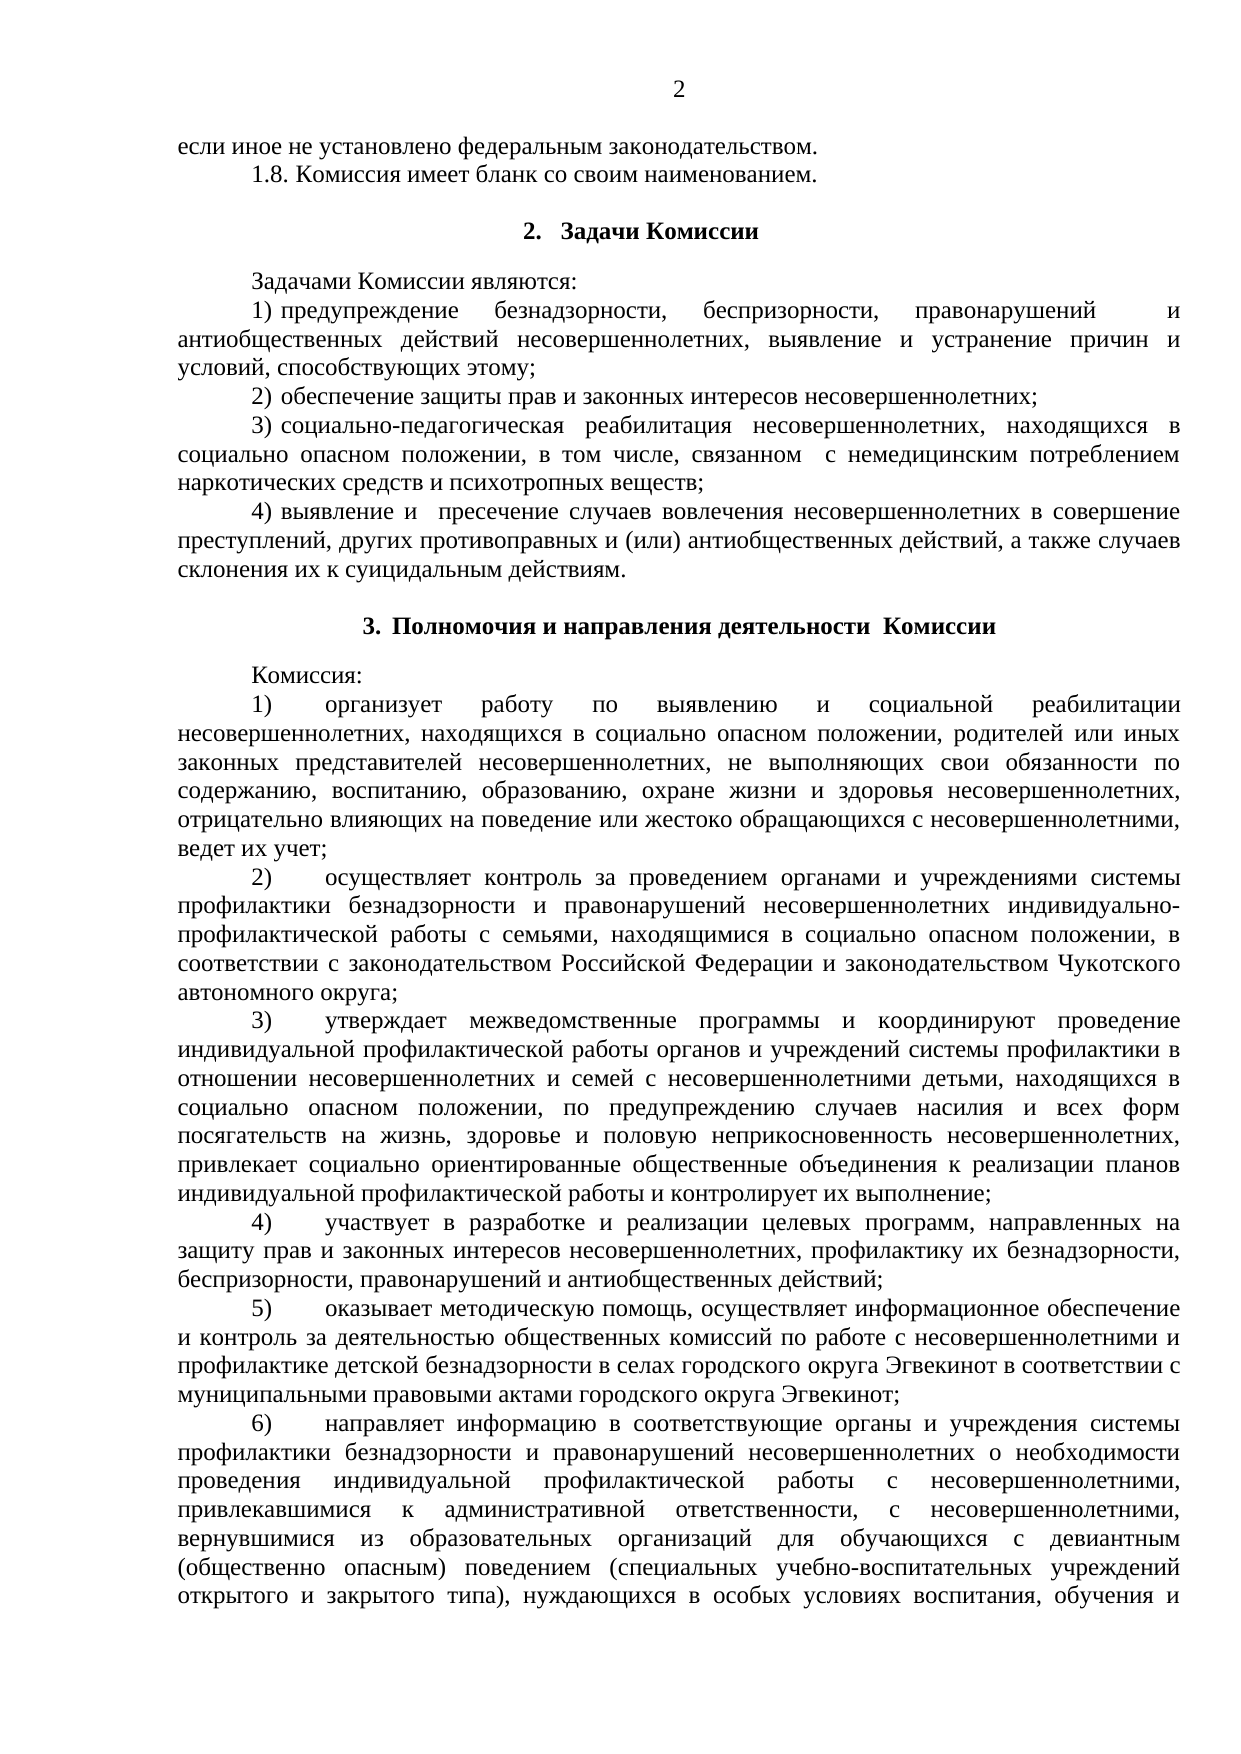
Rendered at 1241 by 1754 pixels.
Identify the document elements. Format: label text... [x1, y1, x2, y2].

text Задачами Комиссии являются: [251, 266, 1181, 295]
list участвует в разработке и реализации целевых программ, направленных на защиту прав и законных интересов несовершеннолетних, профилактику их безнадзорности, беспризорности, правонарушений и антиобщественных действий; [177, 1207, 1181, 1293]
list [177, 1408, 1181, 1609]
list выявление и пресечение случаев вовлечения несовершеннолетних в совершение преступлений, других противоправных и (или) антиобщественных действий, а также случаев склонения их к суицидальным действиям. [177, 496, 1181, 582]
list Полномочия и направления деятельности Комиссии [177, 611, 1181, 640]
list предупреждение безнадзорности, беспризорности, правонарушений и антиобщественных действий несовершеннолетних, выявление и устранение причин и условий, способствующих этому; [177, 295, 1181, 381]
list утверждает межведомственные программы и координируют проведение индивидуальной профилактической работы органов и учреждений системы профилактики в отношении несовершеннолетних и семей с несовершеннолетними детьми, находящихся в социально опасном положении, по предупреждению случаев насилия и всех форм посягательств на жизнь, здоровье и половую неприкосновенность несовершеннолетних, привлекает социально ориентированные общественные объединения к реализации планов индивидуальной профилактической работы и контролирует их выполнение; [177, 1006, 1181, 1207]
list Комиссия имеет бланк со своим наименованием. [177, 160, 1180, 188]
list организует работу по выявлению и социальной реабилитации несовершеннолетних, находящихся в социально опасном положении, родителей или иных законных представителей несовершеннолетних, не выполняющих свои обязанности по содержанию, воспитанию, образованию, охране жизни и здоровья несовершеннолетних, отрицательно влияющих на поведение или жестоко обращающихся с несовершеннолетними, ведет их учет; [177, 689, 1181, 862]
list обеспечение защиты прав и законных интересов несовершеннолетних; [177, 381, 1181, 410]
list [177, 131, 1180, 160]
list осуществляет контроль за проведением органами и учреждениями системы профилактики безнадзорности и правонарушений несовершеннолетних индивидуально-профилактической работы с семьями, находящимися в социально опасном положении, в соответствии с законодательством Российской Федерации и законодательством Чукотского автономного округа; [177, 862, 1181, 1006]
list социально-педагогическая реабилитация несовершеннолетних, находящихся в социально опасном положении, в том числе, связанном с немедицинским потреблением наркотических средств и психотропных веществ; [177, 410, 1181, 496]
list оказывает методическую помощь, осуществляет информационное обеспечение и контроль за деятельностью общественных комиссий по работе с несовершеннолетними и профилактике детской безнадзорности в селах городского округа Эгвекинот в соответствии с муниципальными правовыми актами городского округа Эгвекинот; [177, 1293, 1181, 1408]
list Задачи Комиссии [523, 217, 1181, 246]
text Комиссия: [251, 661, 1181, 689]
